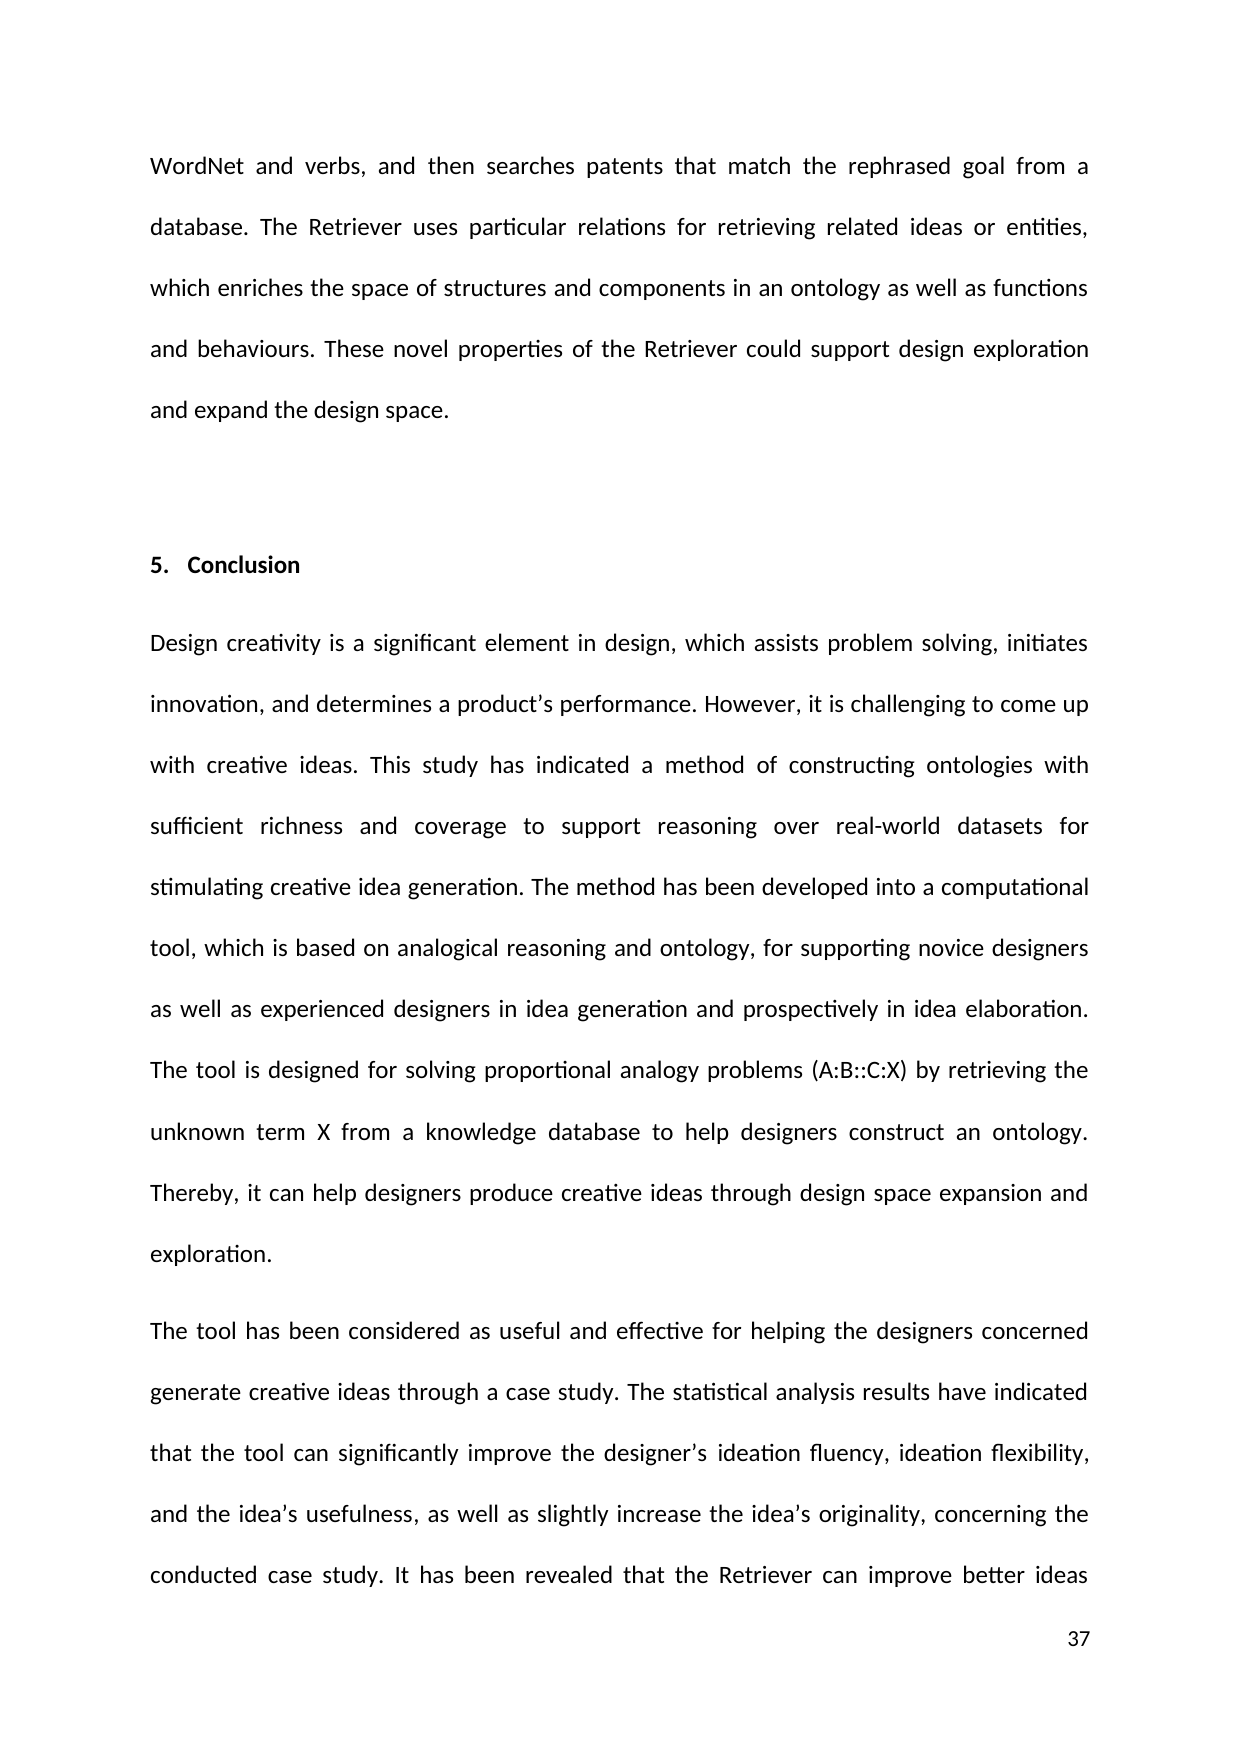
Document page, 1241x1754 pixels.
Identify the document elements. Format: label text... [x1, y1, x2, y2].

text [150, 150, 1090, 425]
text Design creativity is a significant element in design, which assists problem solving, initiates innovation, and determines a product’s performance. However, it is challenging to come up with creative ideas. This study has indicated a method of constructing ontologies with sufficient richness and coverage to support reasoning over real-world datasets for stimulating creative idea generation. The method has been developed into a computational tool, which is based on analogical reasoning and ontology, for supporting novice designers as well as experienced designers in idea generation and prospectively in idea elaboration. The tool is designed for solving proportional analogy problems (A:B::C:X) by retrieving the unknown term X from a knowledge database to help designers construct an ontology. Thereby, it can help designers produce creative ideas through design space expansion and exploration. [150, 627, 1090, 1268]
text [150, 1315, 1090, 1590]
list Conclusion [150, 549, 1090, 580]
